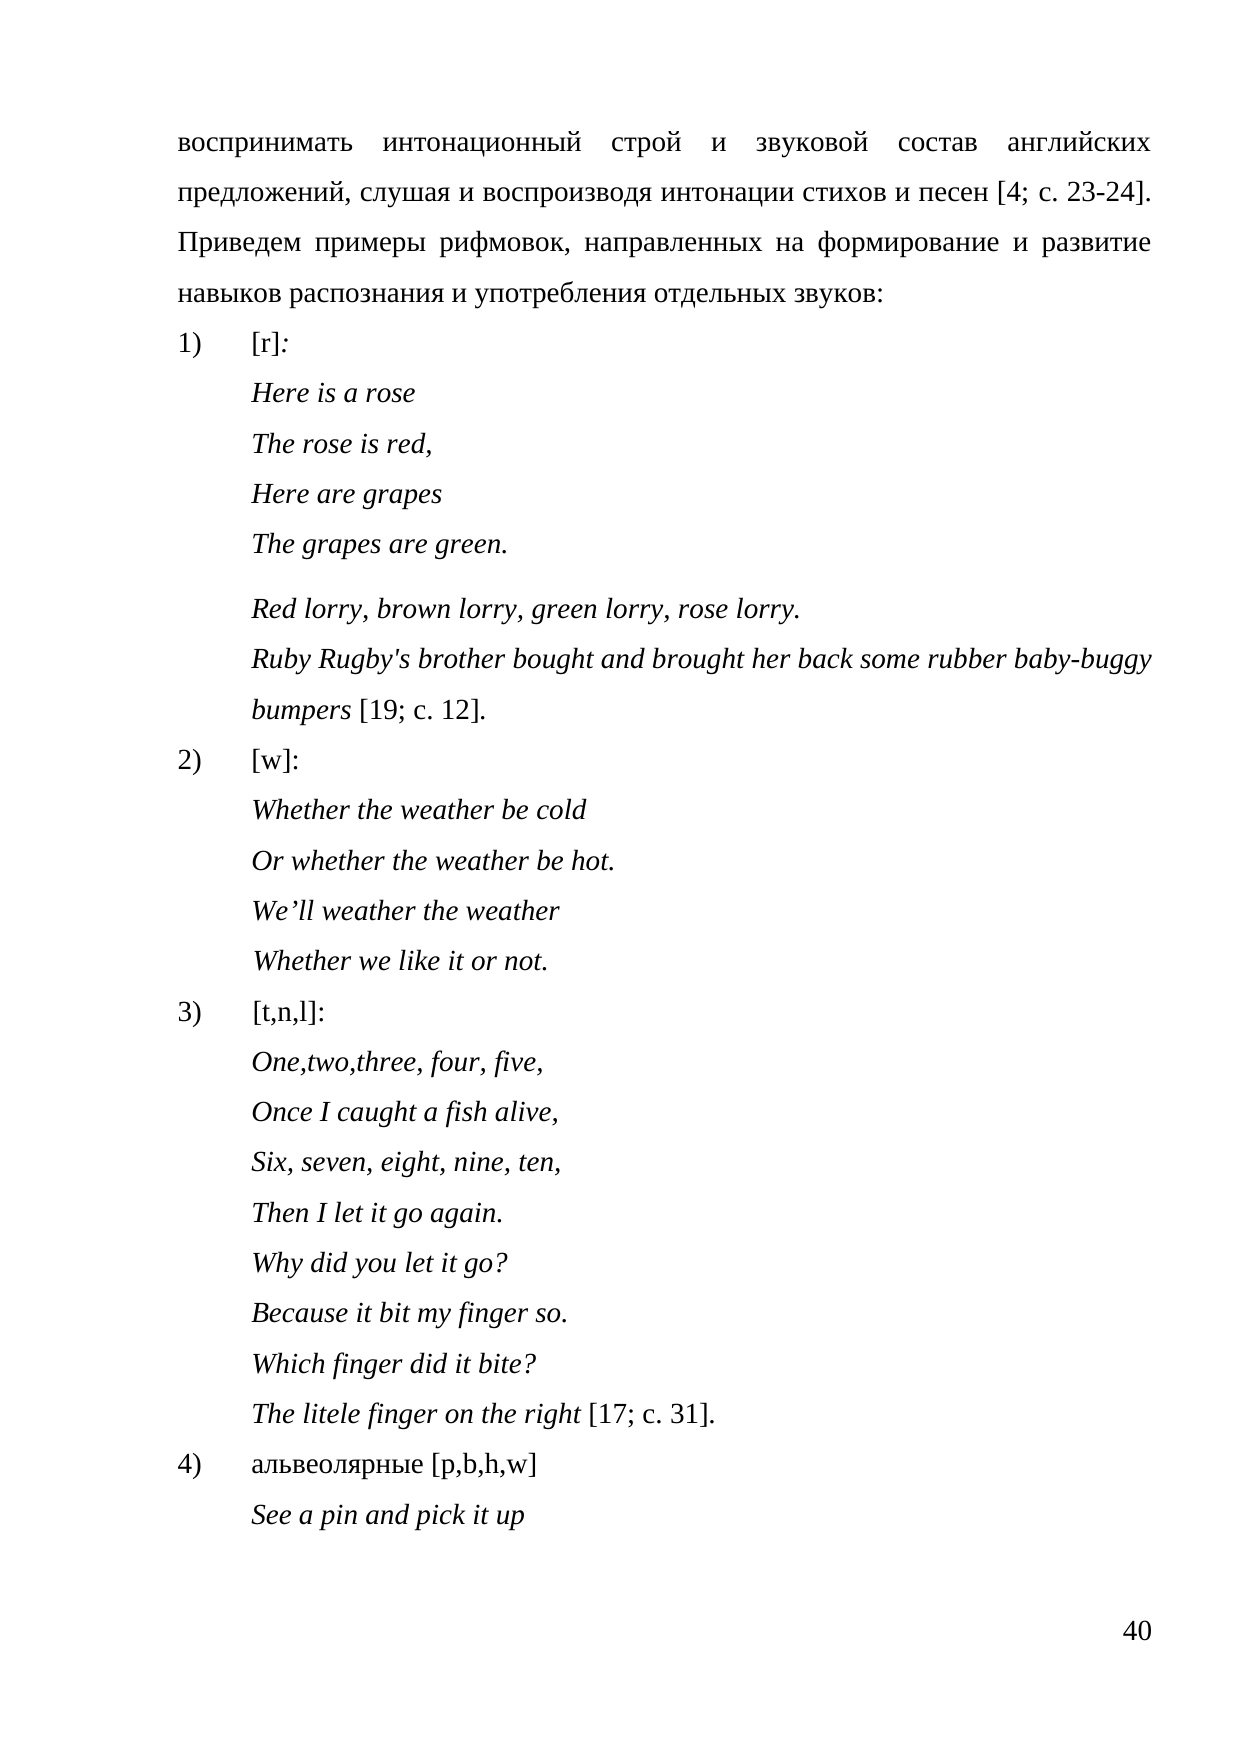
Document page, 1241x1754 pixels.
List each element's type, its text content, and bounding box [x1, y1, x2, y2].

text Or whether the weather be hot. [251, 843, 1152, 876]
text Why did you let it go? [251, 1245, 1152, 1279]
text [177, 124, 1152, 308]
text Once I caught a fish alive, [251, 1094, 1152, 1128]
text We’ll weather the weather [251, 893, 1152, 927]
text Here are grapes [251, 476, 1152, 510]
text 1) [r]: [177, 325, 1152, 359]
text The rose is red, [251, 426, 1152, 459]
text Whether the weather be cold [251, 792, 1152, 826]
text Which finger did it bite? [251, 1346, 1152, 1379]
text Six, seven, eight, nine, ten, [251, 1144, 1152, 1178]
text The grapes are green. [251, 526, 1152, 560]
text One,two,three, four, five, [251, 1044, 1152, 1077]
text The litеle finger on the right [17; c. 31]. [251, 1396, 1152, 1430]
list Whether we like it or not. [252, 943, 1152, 977]
text Then I let it go again. [251, 1195, 1152, 1228]
list [t,n,l]: [177, 994, 1152, 1027]
text Ruby Rugby's brother bought and brought her back some rubber baby-buggy bumpers [19; c. 12]. [251, 641, 1152, 725]
text See a pin and pick it up [177, 1497, 1152, 1530]
text Here is a rose [251, 376, 1152, 409]
text Because it bit my finger so. [251, 1296, 1152, 1329]
text Red lorry, brown lorry, green lorry, rose lorry. [251, 591, 1152, 625]
text 4) aльвеолярные [p,b,h,w] [177, 1446, 1152, 1480]
text 2) [w]: [177, 742, 1152, 776]
